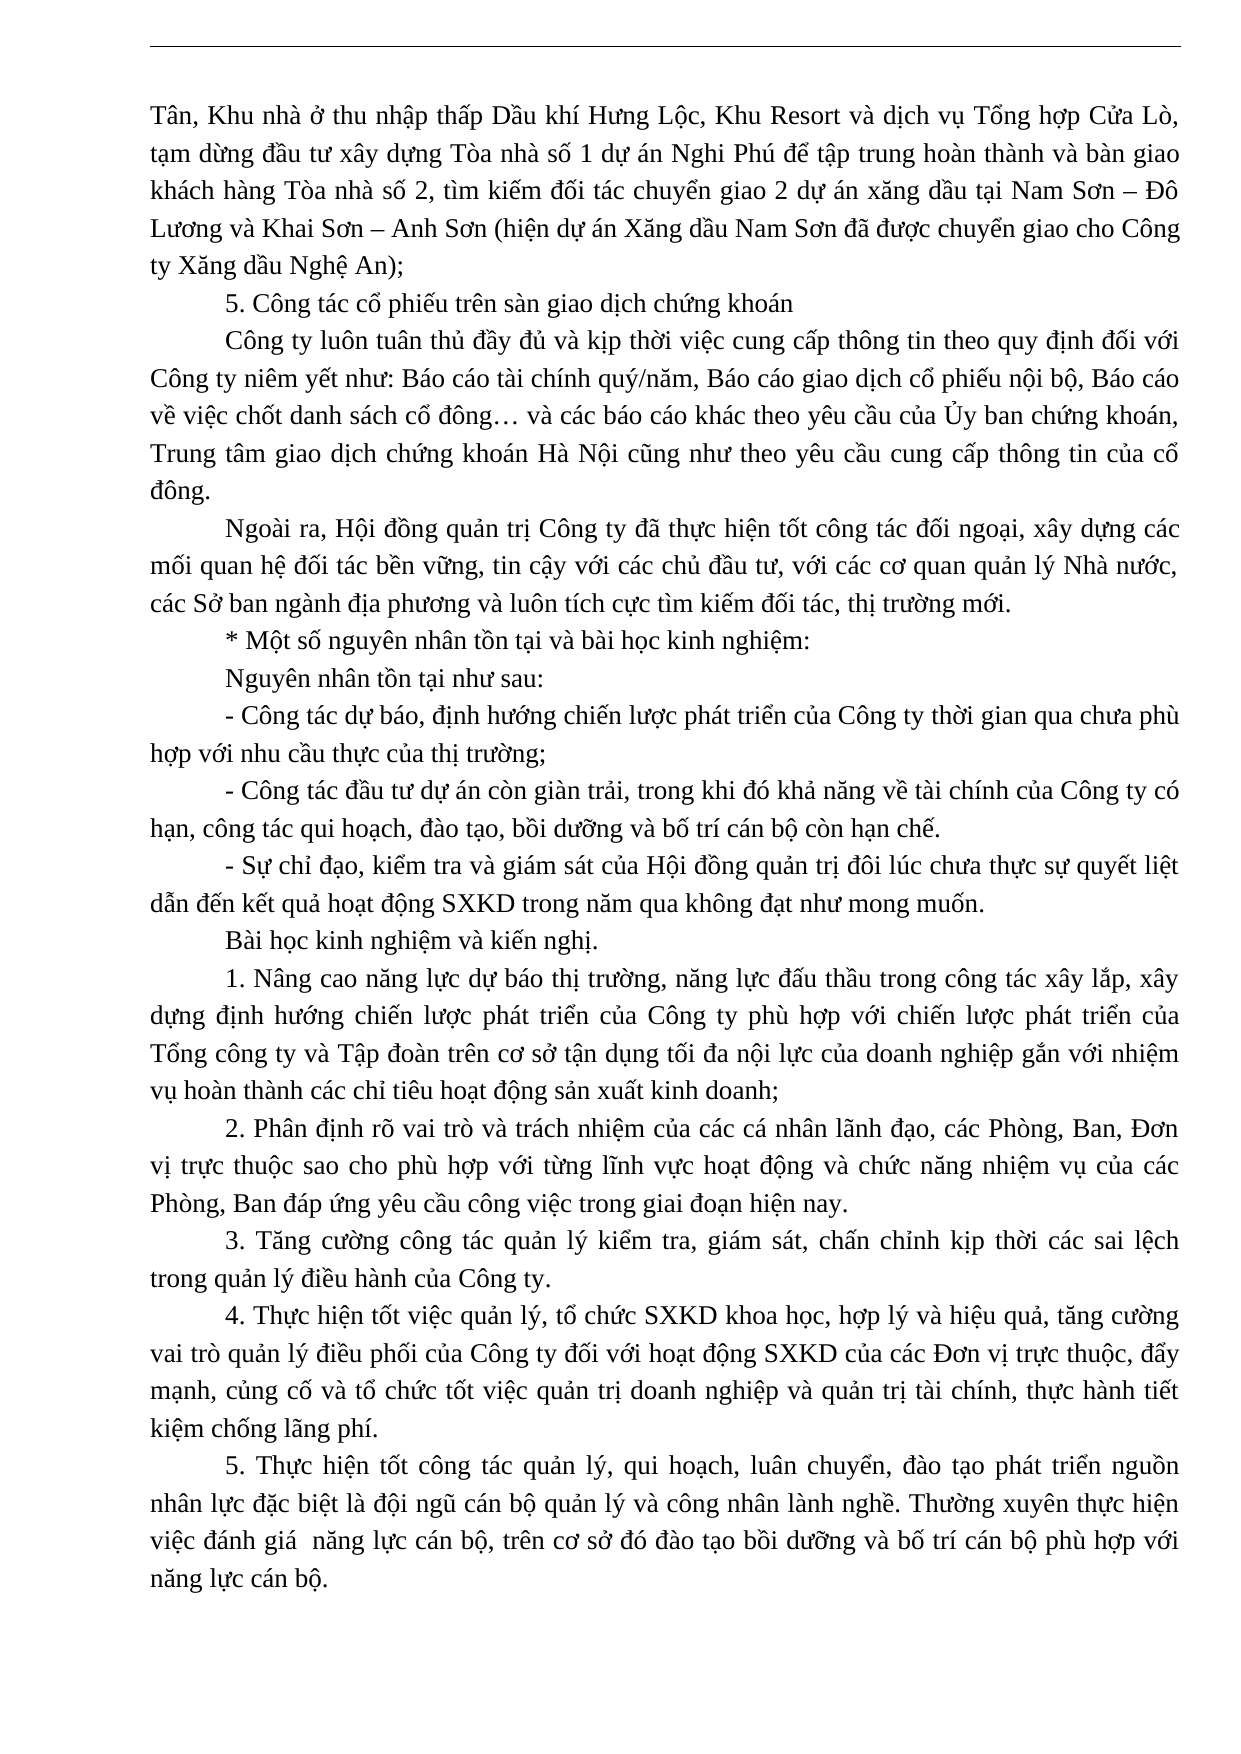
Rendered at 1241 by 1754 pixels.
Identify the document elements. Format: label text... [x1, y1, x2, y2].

text Bài học kinh nghiệm và kiến nghị. [150, 919, 1181, 957]
text 2. Phân định rõ vai trò và trách nhiệm của các cá nhân lãnh đạo, các Phòng, Ban, Đơn vị trực thuộc sao cho phù hợp với từng lĩnh vực hoạt động và chức năng nhiệm vụ của các Phòng, Ban đáp ứng yêu cầu công việc trong giai đoạn hiện nay. [150, 1107, 1181, 1219]
text Nguyên nhân tồn tại như sau: [150, 657, 1181, 694]
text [150, 94, 1181, 282]
text 4. Thực hiện tốt việc quản lý, tổ chức SXKD khoa học, hợp lý và hiệu quả, tăng cường vai trò quản lý điều phối của Công ty đối với hoạt động SXKD của các Đơn vị trực thuộc, đẩy mạnh, củng cố và tổ chức tốt việc quản trị doanh nghiệp và quản trị tài chính, thực hành tiết kiệm chống lãng phí. [150, 1294, 1181, 1444]
text 1. Nâng cao năng lực dự báo thị trường, năng lực đấu thầu trong công tác xây lắp, xây dựng định hướng chiến lược phát triển của Công ty phù hợp với chiến lược phát triển của Tổng công ty và Tập đoàn trên cơ sở tận dụng tối đa nội lực của doanh nghiệp gắn với nhiệm vụ hoàn thành các chỉ tiêu hoạt động sản xuất kinh doanh; [150, 957, 1181, 1107]
text Công ty luôn tuân thủ đầy đủ và kịp thời việc cung cấp thông tin theo quy định đối với Công ty niêm yết như: Báo cáo tài chính quý/năm, Báo cáo giao dịch cổ phiếu nội bộ, Báo cáo về việc chốt danh sách cổ đông… và các báo cáo khác theo yêu cầu của Ủy ban chứng khoán, Trung tâm giao dịch chứng khoán Hà Nội cũng như theo yêu cầu cung cấp thông tin của cổ đông. [150, 319, 1181, 507]
text 5. Công tác cổ phiếu trên sàn giao dịch chứng khoán [150, 282, 1181, 319]
text * Một số nguyên nhân tồn tại và bài học kinh nghiệm: [150, 619, 1181, 657]
text - Công tác đầu tư dự án còn giàn trải, trong khi đó khả năng về tài chính của Công ty có hạn, công tác qui hoạch, đào tạo, bồi dưỡng và bố trí cán bộ còn hạn chế. [150, 769, 1181, 844]
text - Công tác dự báo, định hướng chiến lược phát triển của Công ty thời gian qua chưa phù hợp với nhu cầu thực của thị trường; [150, 694, 1181, 769]
text Ngoài ra, Hội đồng quản trị Công ty đã thực hiện tốt công tác đối ngoại, xây dựng các mối quan hệ đối tác bền vững, tin cậy với các chủ đầu tư, với các cơ quan quản lý Nhà nước, các Sở ban ngành địa phương và luôn tích cực tìm kiếm đối tác, thị trường mới. [150, 507, 1181, 619]
text 5. Thực hiện tốt công tác quản lý, qui hoạch, luân chuyển, đào tạo phát triển nguồn nhân lực đặc biệt là đội ngũ cán bộ quản lý và công nhân lành nghề. Thường xuyên thực hiện việc đánh giá năng lực cán bộ, trên cơ sở đó đào tạo bồi dưỡng và bố trí cán bộ phù hợp với năng lực cán bộ. [150, 1444, 1181, 1594]
text - Sự chỉ đạo, kiểm tra và giám sát của Hội đồng quản trị đôi lúc chưa thực sự quyết liệt dẫn đến kết quả hoạt động SXKD trong năm qua không đạt như mong muốn. [150, 844, 1181, 919]
text 3. Tăng cường công tác quản lý kiểm tra, giám sát, chấn chỉnh kịp thời các sai lệch trong quản lý điều hành của Công ty. [150, 1219, 1181, 1294]
